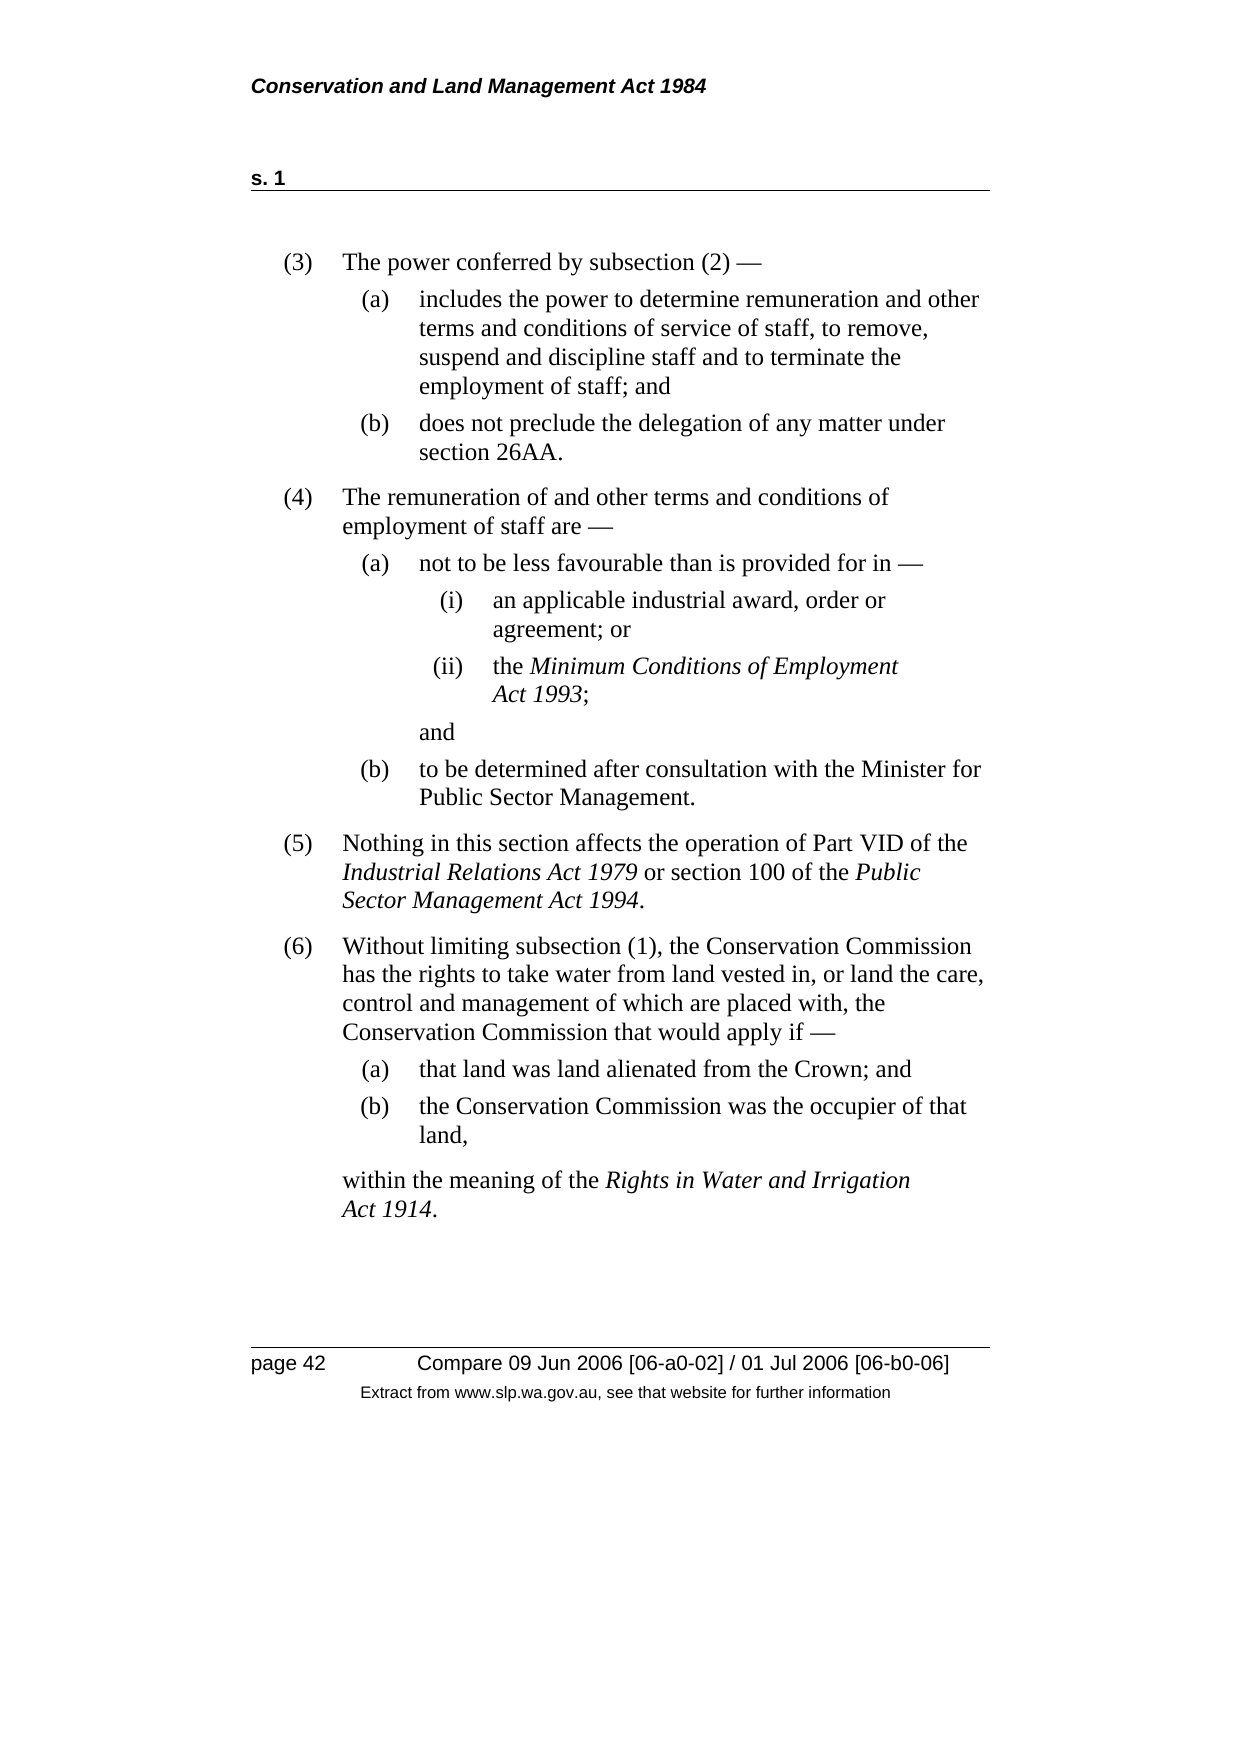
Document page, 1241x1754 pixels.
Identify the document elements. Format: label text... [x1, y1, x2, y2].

text (3) The power conferred by subsection (2) — [251, 247, 990, 276]
text within the meaning of the Rights in Water and Irrigation Act 1914. [251, 1165, 990, 1223]
text (5) Nothing in this section affects the operation of Part VID of the Industrial Relations Act 1979 or section 100 of the Public Sector Management Act 1994. [251, 828, 990, 914]
text (a) includes the power to determine remuneration and other terms and conditions of service of staff, to remove, suspend and discipline staff and to terminate the employment of staff; and [251, 284, 990, 399]
text (6) Without limiting subsection (1), the Conservation Commission has the rights to take water from land vested in, or land the care, control and management of which are placed with, the Conservation Commission that would apply if — [251, 931, 990, 1046]
text (a) that land was land alienated from the Crown; and [251, 1054, 990, 1083]
text (b) the Conservation Commission was the occupier of that land, [251, 1091, 990, 1149]
text and [251, 717, 990, 745]
text (i) an applicable industrial award, order or agreement; or [251, 585, 990, 642]
text (b) to be determined after consultation with the Minister for Public Sector Management. [251, 754, 990, 811]
text (4) The remuneration of and other terms and conditions of employment of staff are — [251, 482, 990, 539]
text (a) not to be less favourable than is provided for in — [251, 548, 990, 577]
text (b) does not preclude the delegation of any matter under section 26AA. [251, 408, 990, 465]
text (ii) the Minimum Conditions of Employment Act 1993; [251, 651, 990, 708]
